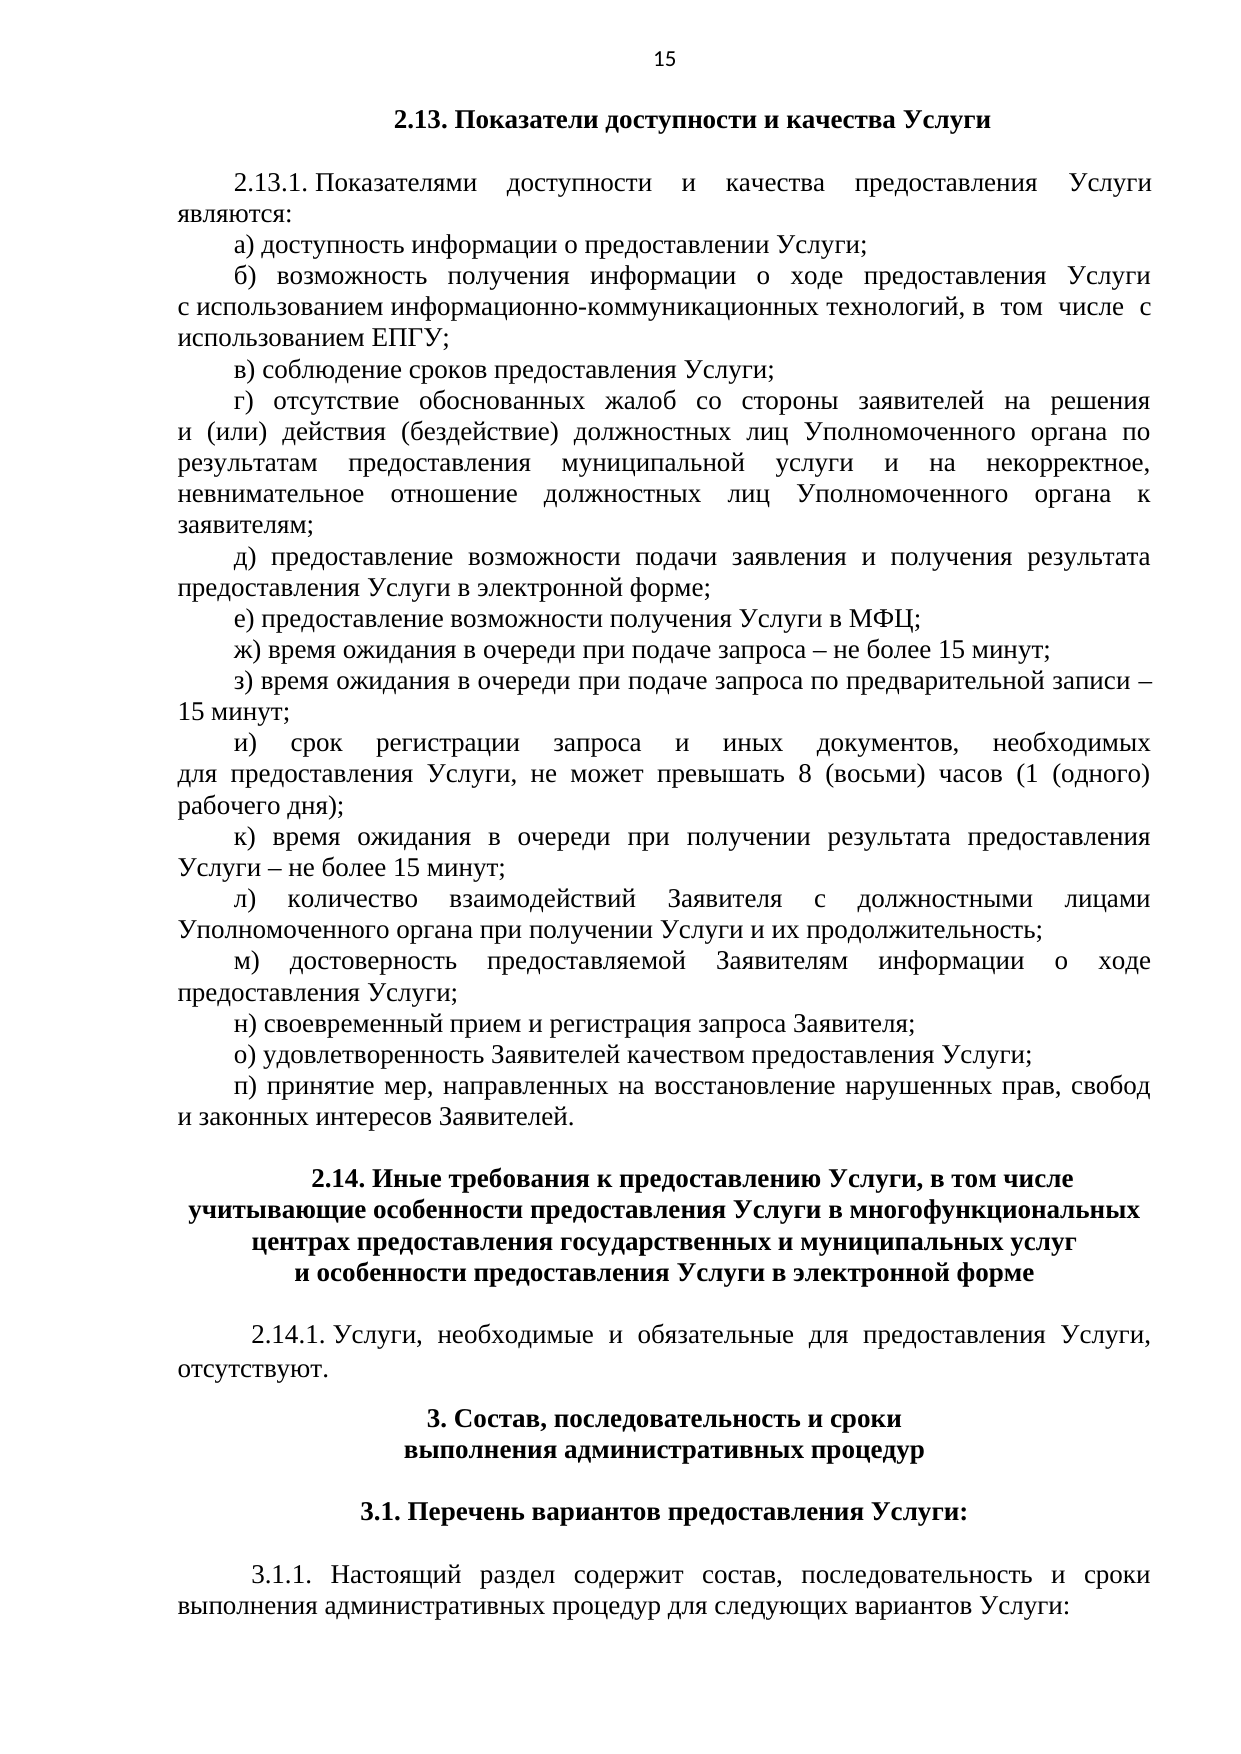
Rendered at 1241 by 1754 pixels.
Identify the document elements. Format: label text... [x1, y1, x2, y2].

text 2.13. Показатели доступности и качества Услуги [177, 103, 1152, 135]
text 3.1.1. Настоящий раздел содержит состав, последовательность и сроки выполнения административных процедур для следующих вариантов Услуги: [177, 1558, 1152, 1620]
text л) количество взаимодействий Заявителя с должностными лицами Уполномоченного органа при получении Услуги и их продолжительность; [177, 882, 1152, 944]
text п) принятие мер, направленных на восстановление нарушенных прав, свобод и законных интересов Заявителей. [177, 1069, 1152, 1131]
text 3.1. Перечень вариантов предоставления Услуги: [177, 1495, 1152, 1527]
text ж) время ожидания в очереди при подаче запроса – не более 15 минут; [177, 633, 1152, 664]
text 2.14. Иные требования к предоставлению Услуги, в том числе учитывающие особенности предоставления Услуги в многофункциональных центрах предоставления государственных и муниципальных услуг и особенности предоставления Услуги в электронной форме [177, 1162, 1152, 1287]
text з) время ожидания в очереди при подаче запроса по предварительной записи – 15 минут; [177, 664, 1152, 726]
text к) время ожидания в очереди при получении результата предоставления Услуги – не более 15 минут; [177, 820, 1152, 882]
text н) своевременный прием и регистрация запроса Заявителя; [177, 1007, 1152, 1038]
text д) предоставление возможности подачи заявления и получения результата предоставления Услуги в электронной форме; [177, 539, 1152, 602]
text 2.14.1. Услуги, необходимые и обязательные для предоставления Услуги, отсутствуют. [177, 1318, 1152, 1383]
text б) возможность получения информации о ходе предоставления Услуги с использованием информационно-коммуникационных технологий, в том числе с использованием ЕПГУ; [177, 259, 1152, 353]
text г) отсутствие обоснованных жалоб со стороны заявителей на решения и (или) действия (бездействие) должностных лиц Уполномоченного органа по результатам предоставления муниципальной услуги и на некорректное, невнимательное отношение должностных лиц Уполномоченного органа к заявителям; [177, 384, 1152, 539]
text м) достоверность предоставляемой Заявителям информации о ходе предоставления Услуги; [177, 944, 1152, 1007]
text о) удовлетворенность Заявителей качеством предоставления Услуги; [177, 1038, 1152, 1069]
text е) предоставление возможности получения Услуги в МФЦ; [177, 602, 1152, 633]
text 2.13.1. Показателями доступности и качества предоставления Услуги являются: [177, 166, 1152, 228]
text в) соблюдение сроков предоставления Услуги; [177, 353, 1152, 384]
text и) срок регистрации запроса и иных документов, необходимых для предоставления Услуги, не может превышать 8 (восьми) часов (1 (одного) рабочего дня); [177, 726, 1152, 820]
text 3. Состав, последовательность и сроки выполнения административных процедур [177, 1402, 1152, 1464]
text а) доступность информации о предоставлении Услуги; [177, 228, 1152, 259]
